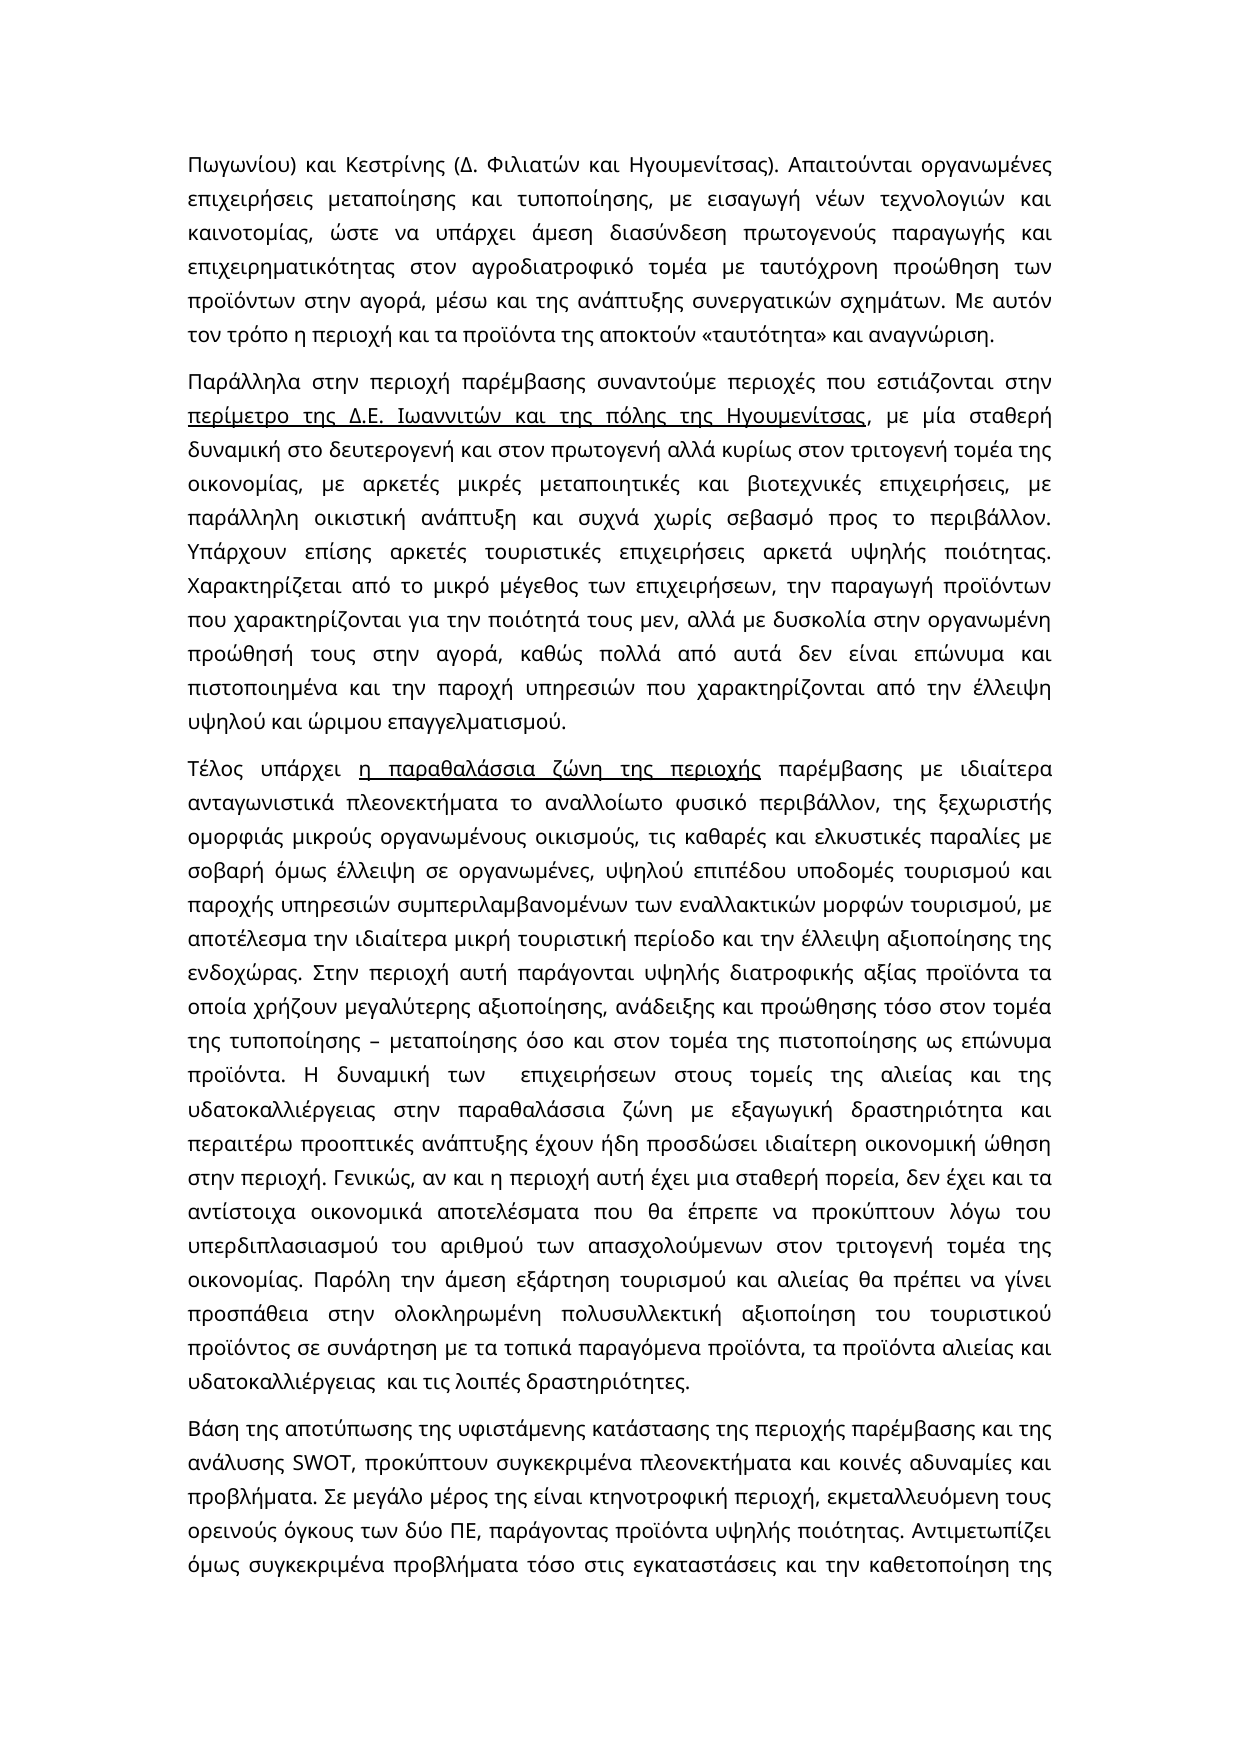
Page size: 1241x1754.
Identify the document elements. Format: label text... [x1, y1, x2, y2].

text Τέλος υπάρχει η παραθαλάσσια ζώνη της περιοχής παρέμβασης με ιδιαίτερα ανταγωνιστικά πλεονεκτήματα το αναλλοίωτο φυσικό περιβάλλον, της ξεχωριστής ομορφιάς μικρούς οργανωμένους οικισμούς, τις καθαρές και ελκυστικές παραλίες με σοβαρή όμως έλλειψη σε οργανωμένες, υψηλού επιπέδου υποδομές τουρισμού και παροχής υπηρεσιών συμπεριλαμβανομένων των εναλλακτικών μορφών τουρισμού, με αποτέλεσμα την ιδιαίτερα μικρή τουριστική περίοδο και την έλλειψη αξιοποίησης της ενδοχώρας. Στην περιοχή αυτή παράγονται υψηλής διατροφικής αξίας προϊόντα τα οποία χρήζουν μεγαλύτερης αξιοποίησης, ανάδειξης και προώθησης τόσο στον τομέα της τυποποίησης – μεταποίησης όσο και στον τομέα της πιστοποίησης ως επώνυμα προϊόντα. Η δυναμική των επιχειρήσεων στους τομείς της αλιείας και της υδατοκαλλιέργειας στην παραθαλάσσια ζώνη με εξαγωγική δραστηριότητα και περαιτέρω προοπτικές ανάπτυξης έχουν ήδη προσδώσει ιδιαίτερη οικονομική ώθηση στην περιοχή. Γενικώς, αν και η περιοχή αυτή έχει μια σταθερή πορεία, δεν έχει και τα αντίστοιχα οικονομικά αποτελέσματα που θα έπρεπε να προκύπτουν λόγω του υπερδιπλασιασμού του αριθμού των απασχολούμενων στον τριτογενή τομέα της οικονομίας. Παρόλη την άμεση εξάρτηση τουρισμού και αλιείας θα πρέπει να γίνει προσπάθεια στην ολοκληρωμένη πολυσυλλεκτική αξιοποίηση του τουριστικού προϊόντος σε συνάρτηση με τα τοπικά παραγόμενα προϊόντα, τα προϊόντα αλιείας και υδατοκαλλιέργειας και τις λοιπές δραστηριότητες. [187, 754, 1053, 1396]
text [187, 150, 1053, 349]
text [187, 1414, 1053, 1578]
text Παράλληλα στην περιοχή παρέμβασης συναντούμε περιοχές που εστιάζονται στην περίμετρο της Δ.Ε. Ιωαννιτών και της πόλης της Ηγουμενίτσας, με μία σταθερή δυναμική στο δευτερογενή και στον πρωτογενή αλλά κυρίως στον τριτογενή τομέα της οικονομίας, με αρκετές μικρές μεταποιητικές και βιοτεχνικές επιχειρήσεις, με παράλληλη οικιστική ανάπτυξη και συχνά χωρίς σεβασμό προς το περιβάλλον. Υπάρχουν επίσης αρκετές τουριστικές επιχειρήσεις αρκετά υψηλής ποιότητας. Χαρακτηρίζεται από το μικρό μέγεθος των επιχειρήσεων, την παραγωγή προϊόντων που χαρακτηρίζονται για την ποιότητά τους μεν, αλλά με δυσκολία στην οργανωμένη προώθησή τους στην αγορά, καθώς πολλά από αυτά δεν είναι επώνυμα και πιστοποιημένα και την παροχή υπηρεσιών που χαρακτηρίζονται από την έλλειψη υψηλού και ώριμου επαγγελματισμού. [187, 367, 1053, 736]
